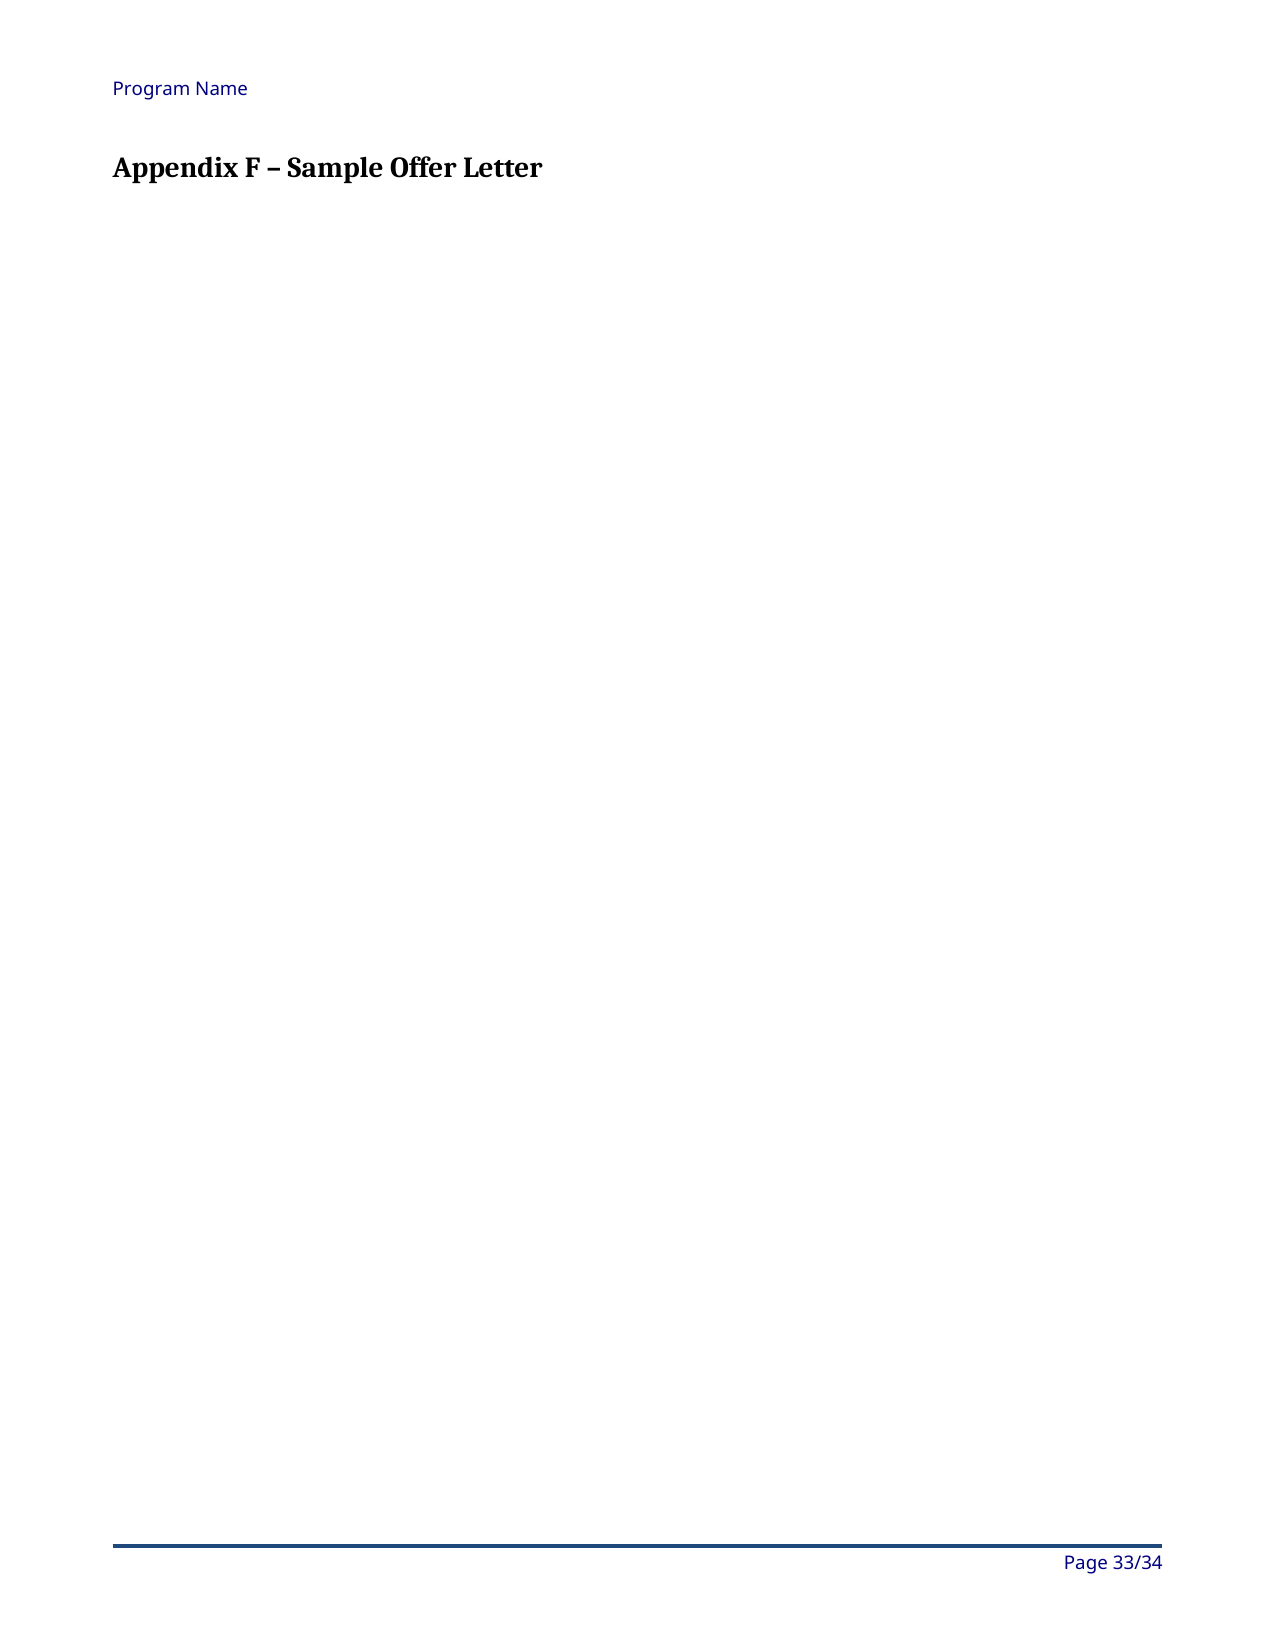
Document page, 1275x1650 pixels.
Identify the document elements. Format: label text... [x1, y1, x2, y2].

subtitle Appendix F – Sample Offer Letter [112, 151, 1162, 184]
